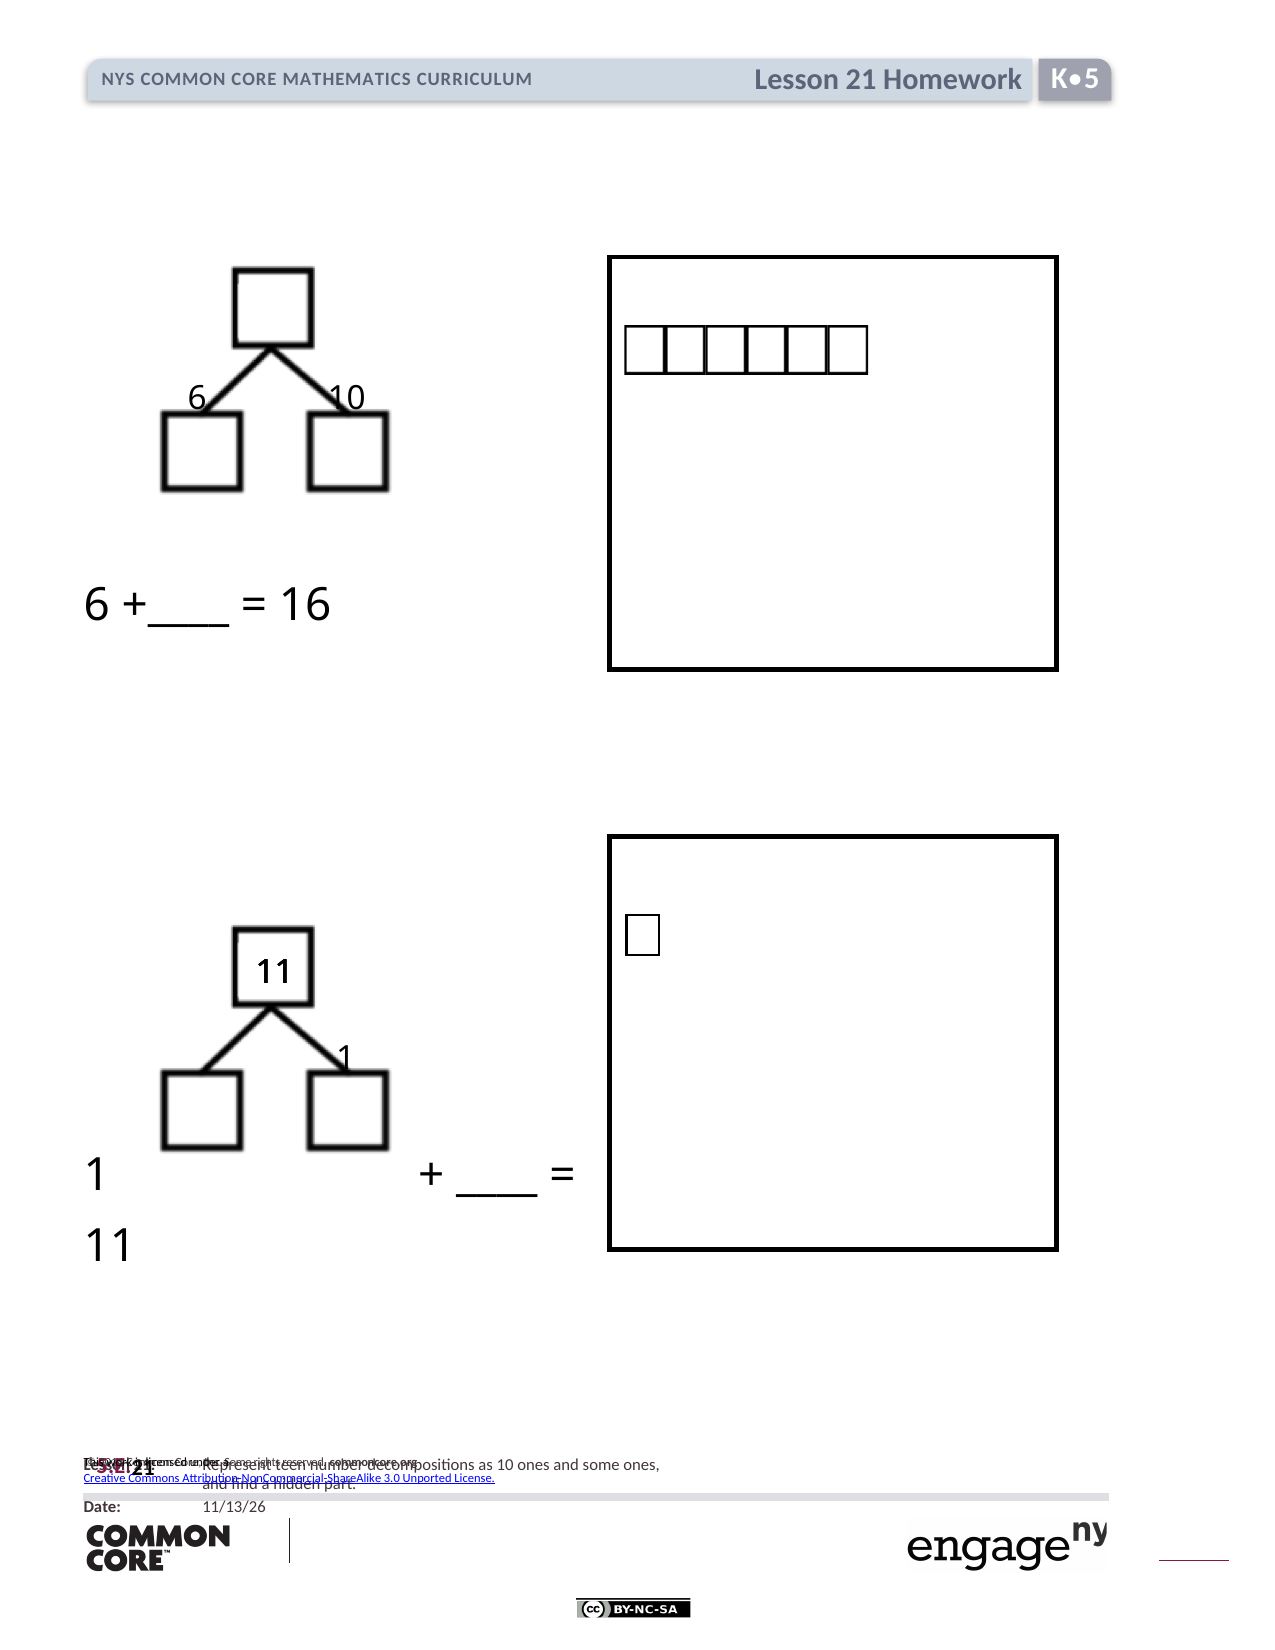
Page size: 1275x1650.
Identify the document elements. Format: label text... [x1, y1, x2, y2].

picture [152, 915, 402, 1141]
picture [906, 1518, 1107, 1573]
picture [574, 1598, 691, 1618]
picture [152, 256, 402, 507]
text 6 +____ = 16 [83, 571, 1108, 634]
text 1 + ____ = 11 [83, 1141, 1108, 1275]
picture [624, 325, 869, 375]
picture [81, 1519, 234, 1577]
